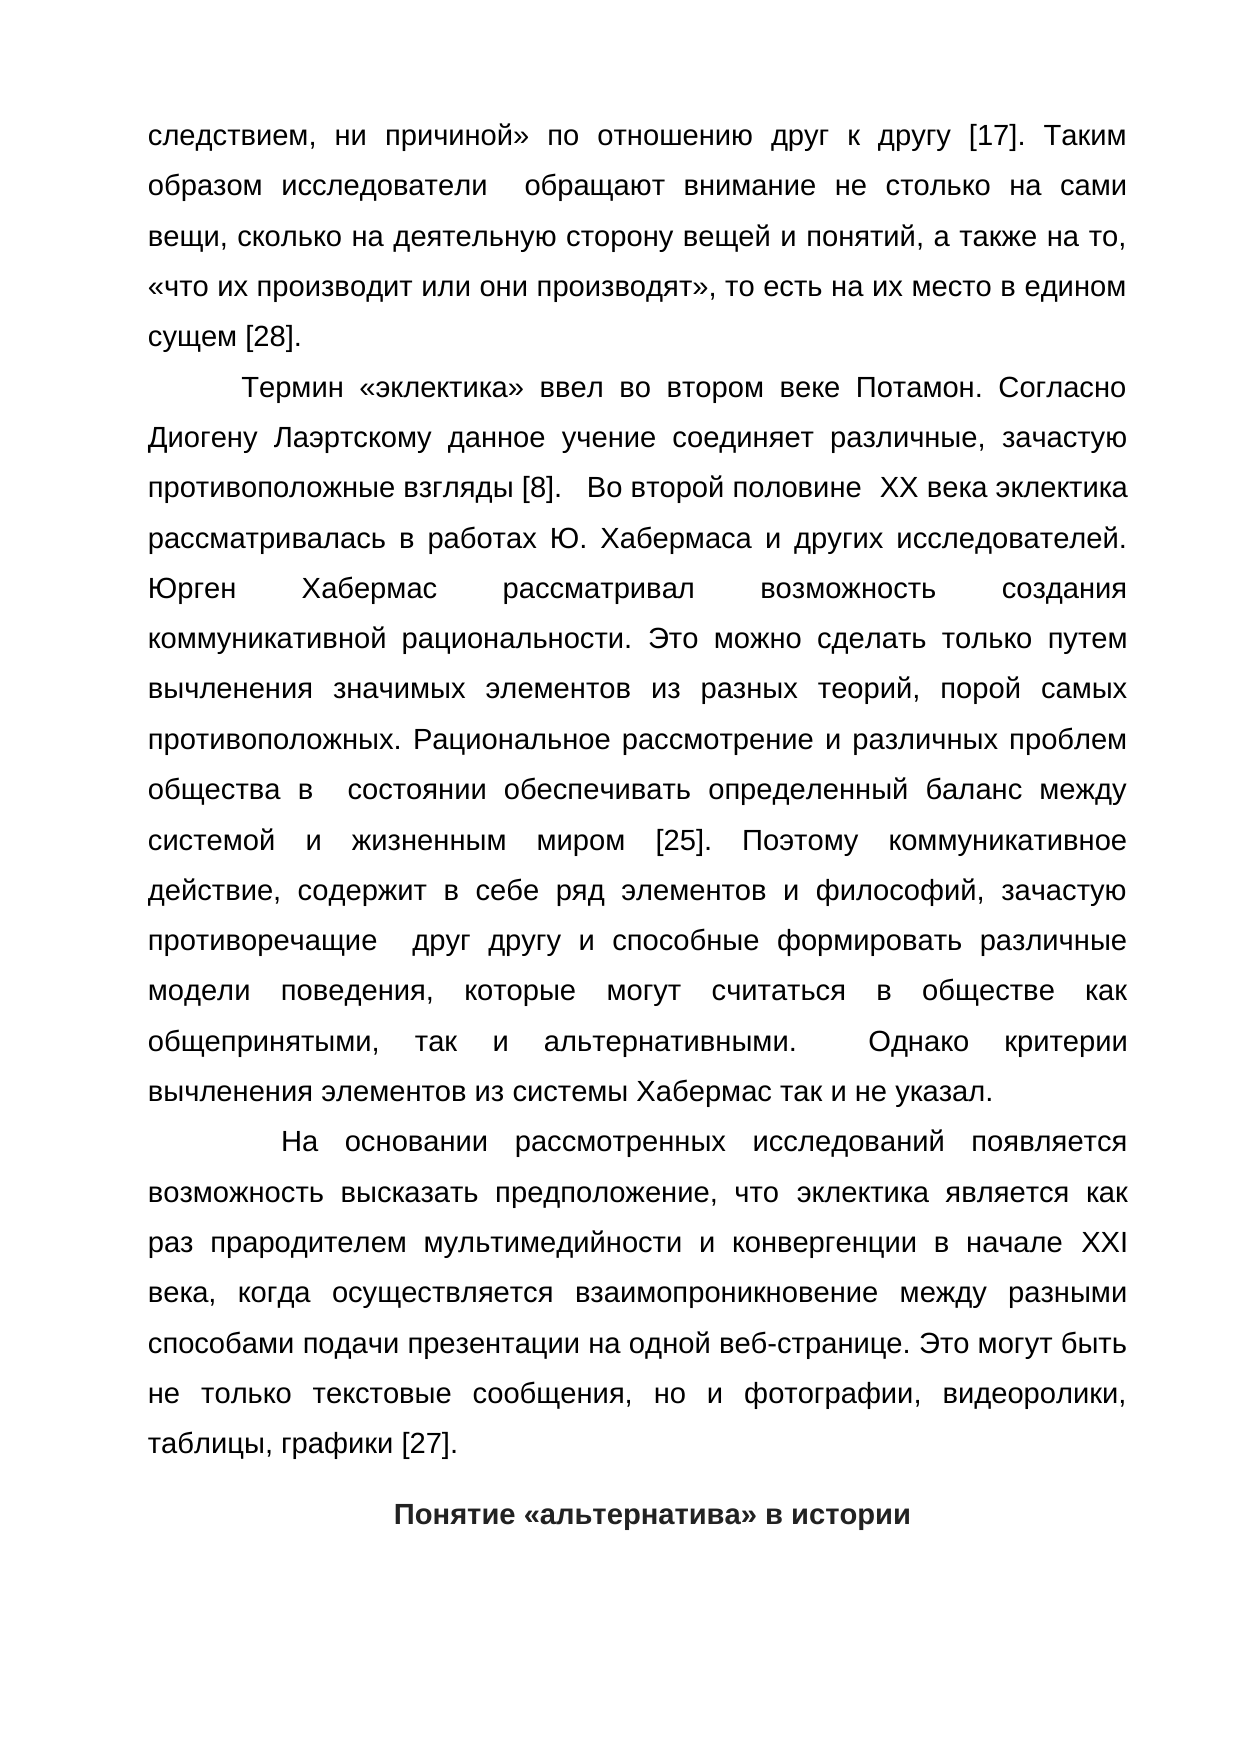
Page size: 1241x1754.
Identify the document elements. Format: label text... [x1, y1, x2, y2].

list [148, 118, 1128, 353]
list Термин «эклектика» ввел во втором веке Потамон. Согласно Диогену Лаэртскому данное учение соединяет различные, зачастую противоположные взгляды [8]. Во второй половине XX века эклектика рассматривалась в работах Ю. Хабермаса и других исследователей. Юрген Хабермас рассматривал возможность создания коммуникативной рациональности. Это можно сделать только путем вычленения значимых элементов из разных теорий, порой самых противоположных. Рациональное рассмотрение и различных проблем общества в состоянии обеспечивать определенный баланс между системой и жизненным миром [25]. Поэтому коммуникативное действие, содержит в себе ряд элементов и философий, зачастую противоречащие друг другу и способные формировать различные модели поведения, которые могут считаться в обществе как общепринятыми, так и альтернативными. Однако критерии вычленения элементов из системы Хабермас так и не указал. [148, 370, 1128, 672]
list Термин «эклектика» ввел во втором веке Потамон. Согласно Диогену Лаэртскому данное учение соединяет различные, зачастую противоположные взгляды [8]. Во второй половине XX века эклектика рассматривалась в работах Ю. Хабермаса и других исследователей. Юрген Хабермас рассматривал возможность создания коммуникативной рациональности. Это можно сделать только путем вычленения значимых элементов из разных теорий, порой самых противоположных. Рациональное рассмотрение и различных проблем общества в состоянии обеспечивать определенный баланс между системой и жизненным миром [25]. Поэтому коммуникативное действие, содержит в себе ряд элементов и философий, зачастую противоречащие друг другу и способные формировать различные модели поведения, которые могут считаться в обществе как общепринятыми, так и альтернативными. Однако критерии вычленения элементов из системы Хабермас так и не указал. [148, 705, 1128, 1108]
list На основании рассмотренных исследований появляется возможность высказать предположение, что эклектика является как раз прародителем мультимедийности и конвергенции в начале XXI века, когда осуществляется взаимопроникновение между разными способами подачи презентации на одной веб-странице. Это могут быть не только текстовые сообщения, но и фотографии, видеоролики, таблицы, графики [27]. [148, 1124, 1128, 1460]
text Понятие «альтернатива» в истории [177, 1497, 1128, 1531]
